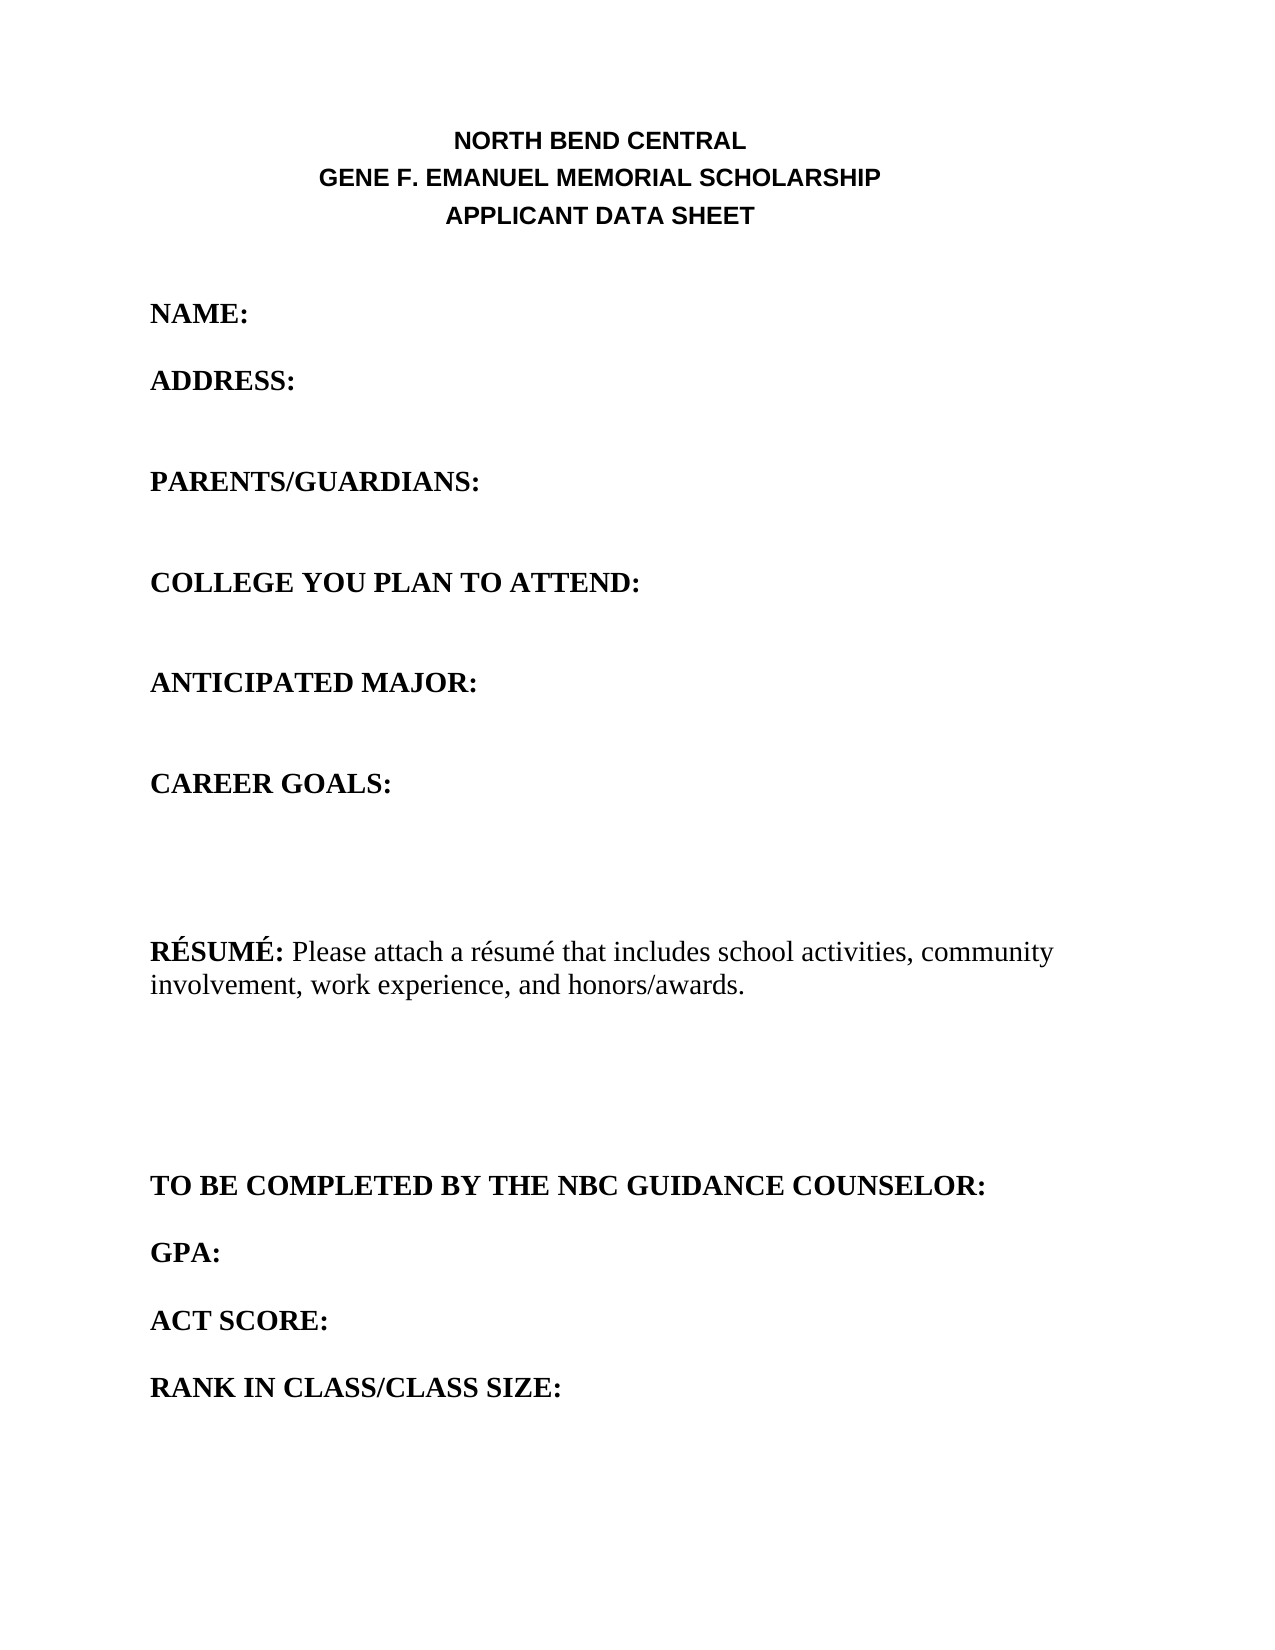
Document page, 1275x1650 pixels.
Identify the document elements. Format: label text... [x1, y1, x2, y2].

text CAREER GOALS: [150, 766, 1125, 799]
text PARENTS/GUARDIANS: [150, 464, 1125, 498]
text NORTH BEND CENTRAL [173, 117, 1027, 155]
text COLLEGE YOU PLAN TO ATTEND: [150, 565, 1125, 598]
text APPLICANT DATA SHEET [173, 192, 1027, 230]
text GPA: [150, 1236, 1125, 1269]
text ACT SCORE: [150, 1303, 1125, 1336]
text TO BE COMPLETED BY THE NBC GUIDANCE COUNSELOR: [150, 1168, 1125, 1202]
text RANK IN CLASS/CLASS SIZE: [150, 1370, 1125, 1403]
text RÉSUMÉ: Please attach a résumé that includes school activities, community involvement, work experience, and honors/awards. [150, 934, 1125, 1001]
text ANTICIPATED MAJOR: [150, 665, 1125, 699]
text NAME: [150, 296, 1125, 330]
text ADDRESS: [150, 363, 1125, 397]
text GENE F. EMANUEL MEMORIAL SCHOLARSHIP [173, 155, 1027, 192]
